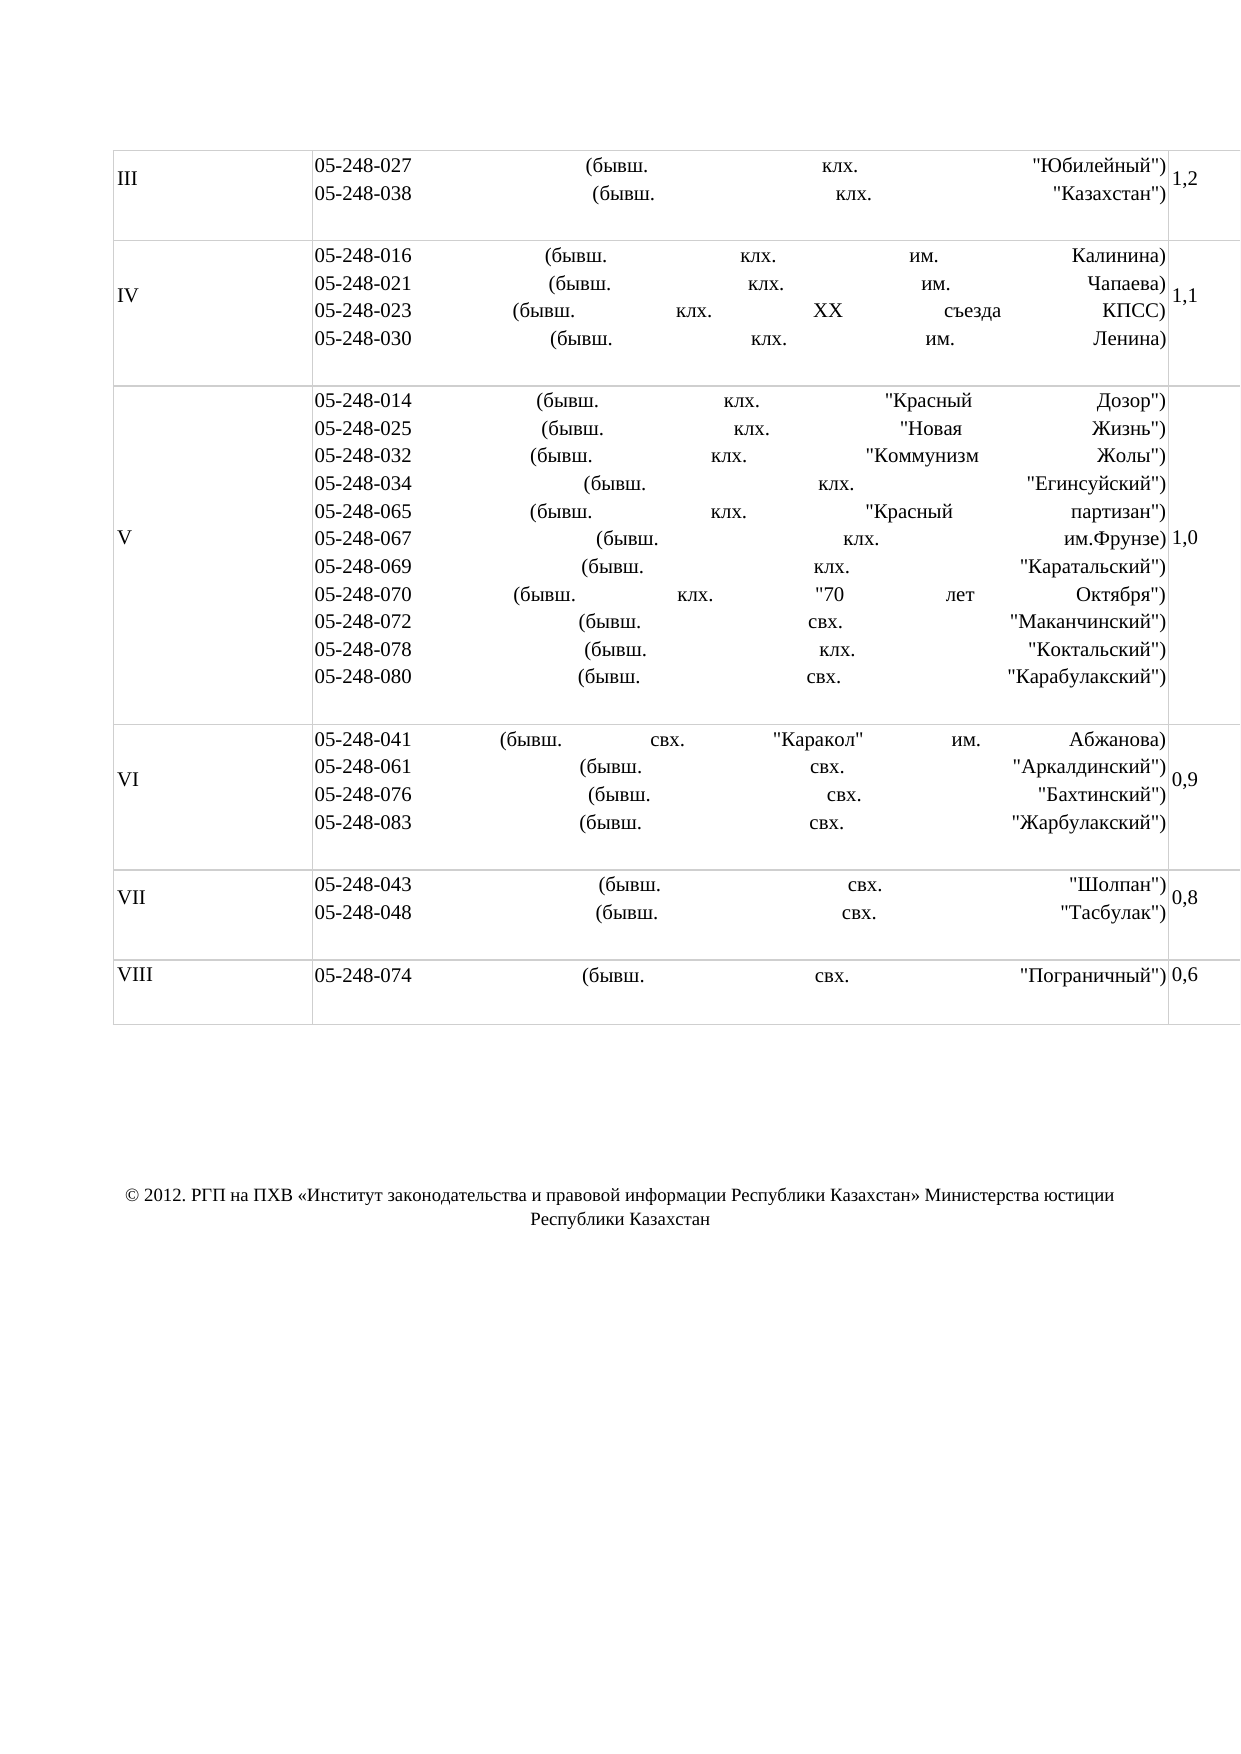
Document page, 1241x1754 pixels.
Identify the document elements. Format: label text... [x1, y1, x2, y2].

table_cell 0,6 [1169, 961, 1240, 1024]
table_cell III [114, 151, 312, 240]
table_cell 1,2 [1169, 151, 1240, 240]
table_cell 05-248-043 (бывш. свх. "Шолпан") 05-248-048 (бывш. свх. "Тасбулак") [313, 871, 1168, 959]
table_cell VI [114, 725, 312, 869]
table_cell 05-248-016 (бывш. клх. им. Калинина) 05-248-021 (бывш. клх. им. Чапаева) 05-248-023 (бывш. клх. XX съезда КПСС) 05-248-030 (бывш. клх. им. Ленина) [313, 241, 1168, 385]
table_cell VII [114, 871, 312, 959]
table_cell 05-248-041 (бывш. свх. "Каракол" им. Абжанова) 05-248-061 (бывш. свх. "Аркалдинский") 05-248-076 (бывш. свх. "Бахтинский") 05-248-083 (бывш. свх. "Жарбулакский") [313, 725, 1168, 869]
text © 2012. РГП на ПХВ «Институт законодательства и правовой информации Республики Казахстан» Министерства юстиции Республики Казахстан [112, 1183, 1128, 1230]
table_cell 05-248-074 (бывш. свх. "Пограничный") [313, 961, 1168, 1024]
table_cell 0,8 [1169, 871, 1240, 959]
table_cell V [114, 387, 312, 724]
table_cell 1,0 [1169, 387, 1240, 724]
table_cell 0,9 [1169, 725, 1240, 869]
table_cell 05-248-027 (бывш. клх. "Юбилейный") 05-248-038 (бывш. клх. "Казахстан") [313, 151, 1168, 240]
table_cell VIII [114, 961, 312, 1024]
table_cell 05-248-014 (бывш. клх. "Красный Дозор") 05-248-025 (бывш. клх. "Новая Жизнь") 05-248-032 (бывш. клх. "Коммунизм Жолы") 05-248-034 (бывш. клх. "Егинсуйский") 05-248-065 (бывш. клх. "Красный партизан") 05-248-067 (бывш. клх. им.Фрунзе) 05-248-069 (бывш. клх. "Каратальский") 05-248-070 (бывш. клх. "70 лет Октября") 05-248-072 (бывш. свх. "Маканчинский") 05-248-078 (бывш. клх. "Коктальский") 05-248-080 (бывш. свх. "Карабулакский") [313, 387, 1168, 724]
table_cell IV [114, 241, 312, 385]
table_cell 1,1 [1169, 241, 1240, 385]
